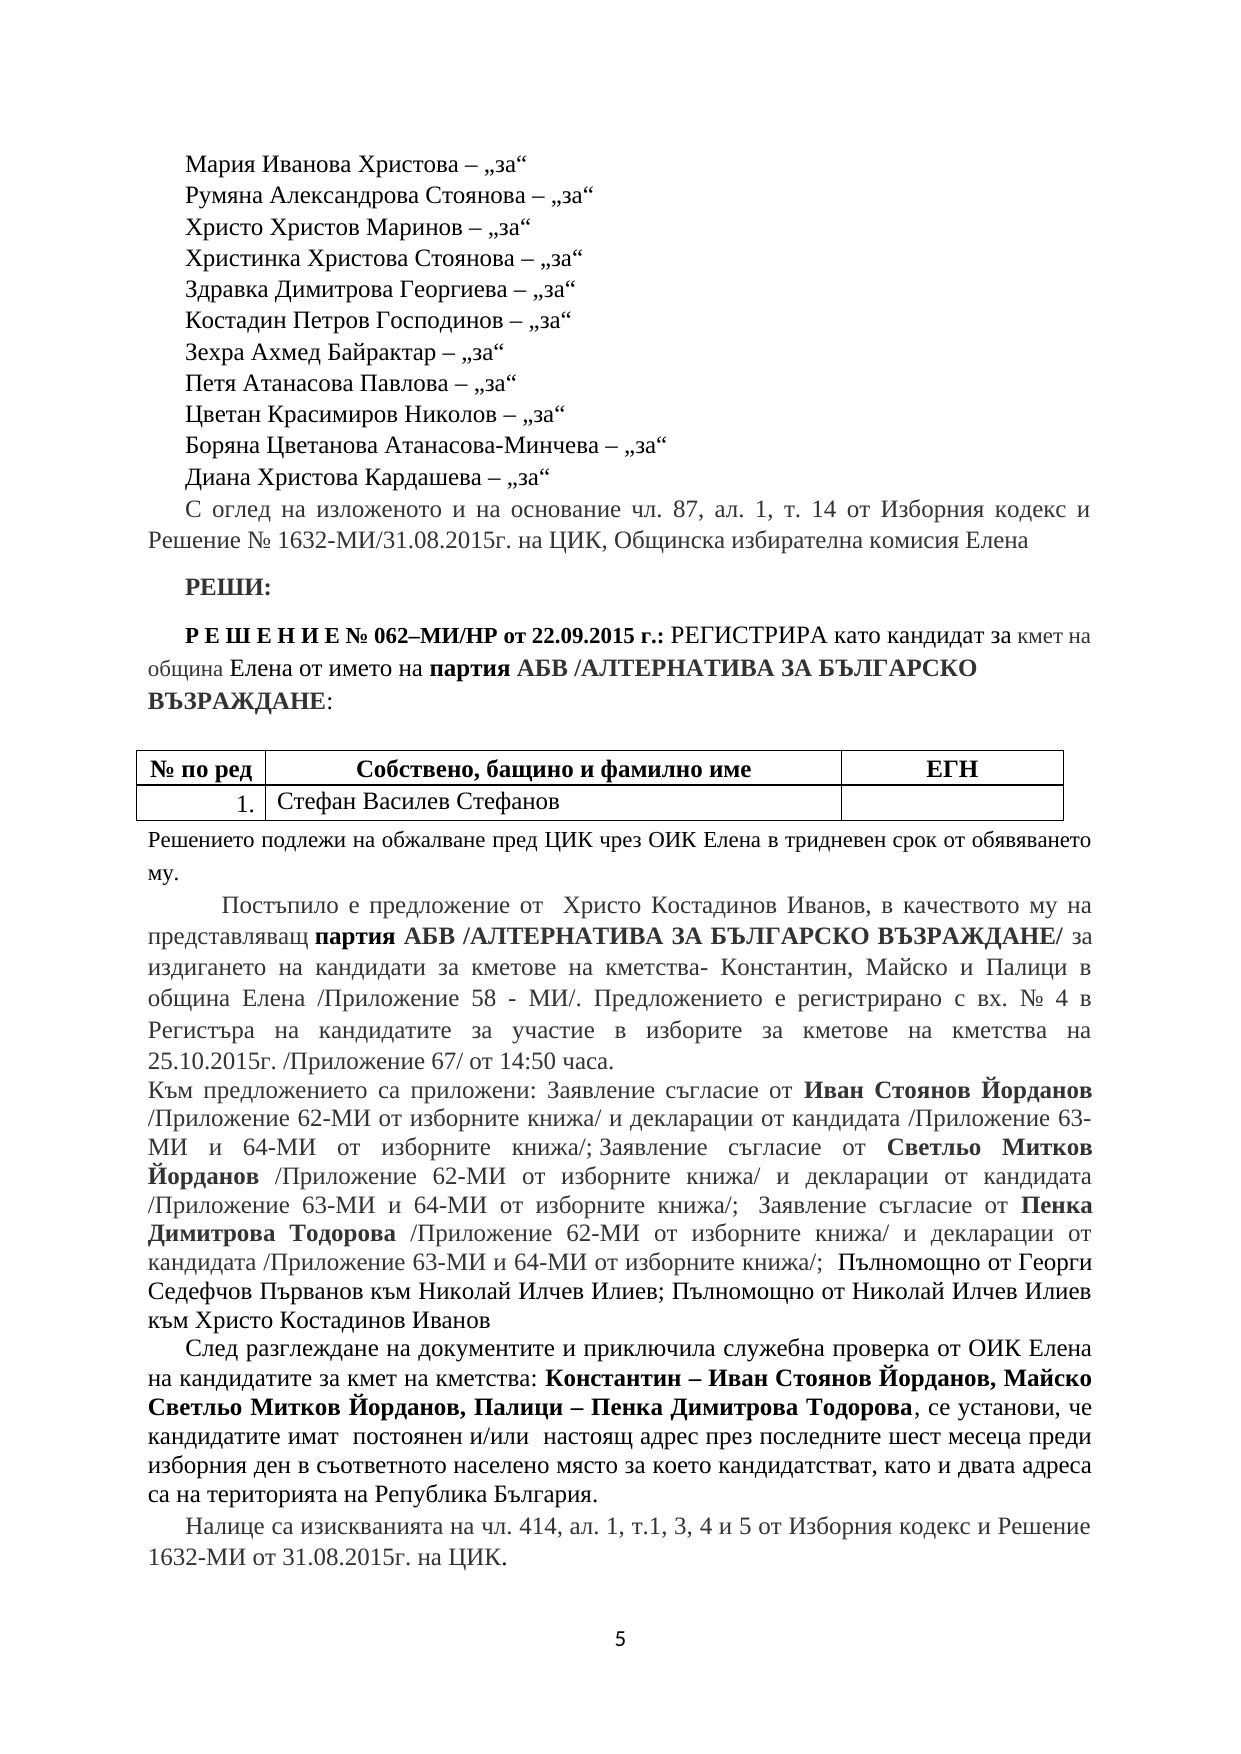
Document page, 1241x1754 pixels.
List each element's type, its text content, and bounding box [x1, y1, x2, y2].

text Диана Христова Кардашева – „за“ [185, 460, 1093, 491]
text Здравка Димитрова Георгиева – „за“ [185, 273, 1093, 304]
text РЕШИ: [148, 569, 1093, 601]
text Налице са изискванията на чл. 414, ал. 1, т.1, 3, 4 и 5 от Изборния кодекс и Решение 1632-МИ от 31.08.2015г. на ЦИК. [148, 1508, 1093, 1571]
text Румяна Александрова Стоянова – „за“ [185, 179, 1093, 210]
text С оглед на изложеното и на основание чл. 87, ал. 1, т. 14 от Изборния кодекс и Решение № 1632-МИ/31.08.2015г. на ЦИК, Общинска избирателна комисия Елена [148, 491, 1093, 554]
text Цветан Красимиров Николов – „за“ [185, 398, 1093, 429]
text Боряна Цветанова Атанасова-Минчева – „за“ [185, 429, 1093, 460]
table_header № по ред [137, 751, 265, 784]
text След разглеждане на документите и приключила служебна проверка от ОИК Елена на кандидатите за кмет на кметства: Константин – Иван Стоянов Йорданов, Майско Светльо Митков Йорданов, Палици – Пенка Димитрова Тодорова, се установи, че кандидатите имат постоянен и/или настоящ адрес през последните шест месеца преди изборния ден в съответното населено място за което кандидатстват, като и двата адреса са на територията на Република България. [148, 1333, 1093, 1508]
text Р Е Ш Е Н И Е № 062–МИ/НР от 22.09.2015 г.: РЕГИСТРИРА като кандидат за кмет на община Елена от името на партия АБВ /АЛТЕРНАТИВА ЗА БЪЛГАРСКО ВЪЗРАЖДАНЕ: [148, 616, 1093, 716]
text Мария Иванова Христова – „за“ [185, 148, 1093, 179]
text Костадин Петров Господинов – „за“ [185, 304, 1093, 335]
table_header [842, 786, 1063, 819]
text Христинка Христова Стоянова – „за“ [185, 241, 1093, 273]
table_header Стефан Василев Стефанов [266, 786, 841, 819]
text Петя Атанасова Павлова – „за“ [185, 366, 1093, 398]
text Постъпило е предложение от Христо Костадинов Иванов, в качеството му на представляващ партия АБВ /АЛТЕРНАТИВА ЗА БЪЛГАРСКО ВЪЗРАЖДАНЕ/ за издигането на кандидати за кметове на кметства- Константин, Майско и Палици в община Елена /Приложение 58 - МИ/. Предложението е регистрирано с вх. № 4 в Регистъра на кандидатите за участие в изборите за кметове на кметства на 25.10.2015г. /Приложение 67/ от 14:50 часа. [148, 887, 1093, 1075]
text Към предложението са приложени: Заявление съгласие от Иван Стоянов Йорданов /Приложение 62-МИ от изборните книжа/ и декларации от кандидата /Приложение 63-МИ и 64-МИ от изборните книжа/; Заявление съгласие от Светльо Митков Йорданов /Приложение 62-МИ от изборните книжа/ и декларации от кандидата /Приложение 63-МИ и 64-МИ от изборните книжа/; Заявление съгласие от Пенка Димитрова Тодорова /Приложение 62-МИ от изборните книжа/ и декларации от кандидата /Приложение 63-МИ и 64-МИ от изборните книжа/; Пълномощно от Георги Седефчов Първанов към Николай Илчев Илиев; Пълномощно от Николай Илчев Илиев към Христо Костадинов Иванов [148, 1075, 1093, 1333]
text Христо Христов Маринов – „за“ [185, 210, 1093, 241]
text Зехра Ахмед Байрактар – „за“ [185, 335, 1093, 366]
table_header ЕГН [842, 751, 1063, 784]
text Решението подлежи на обжалване пред ЦИК чрез ОИК Елена в тридневен срок от обявяването му. [148, 821, 1093, 887]
table_header Собствено, бащино и фамилно име [266, 751, 841, 784]
table_header 1. [137, 786, 265, 819]
